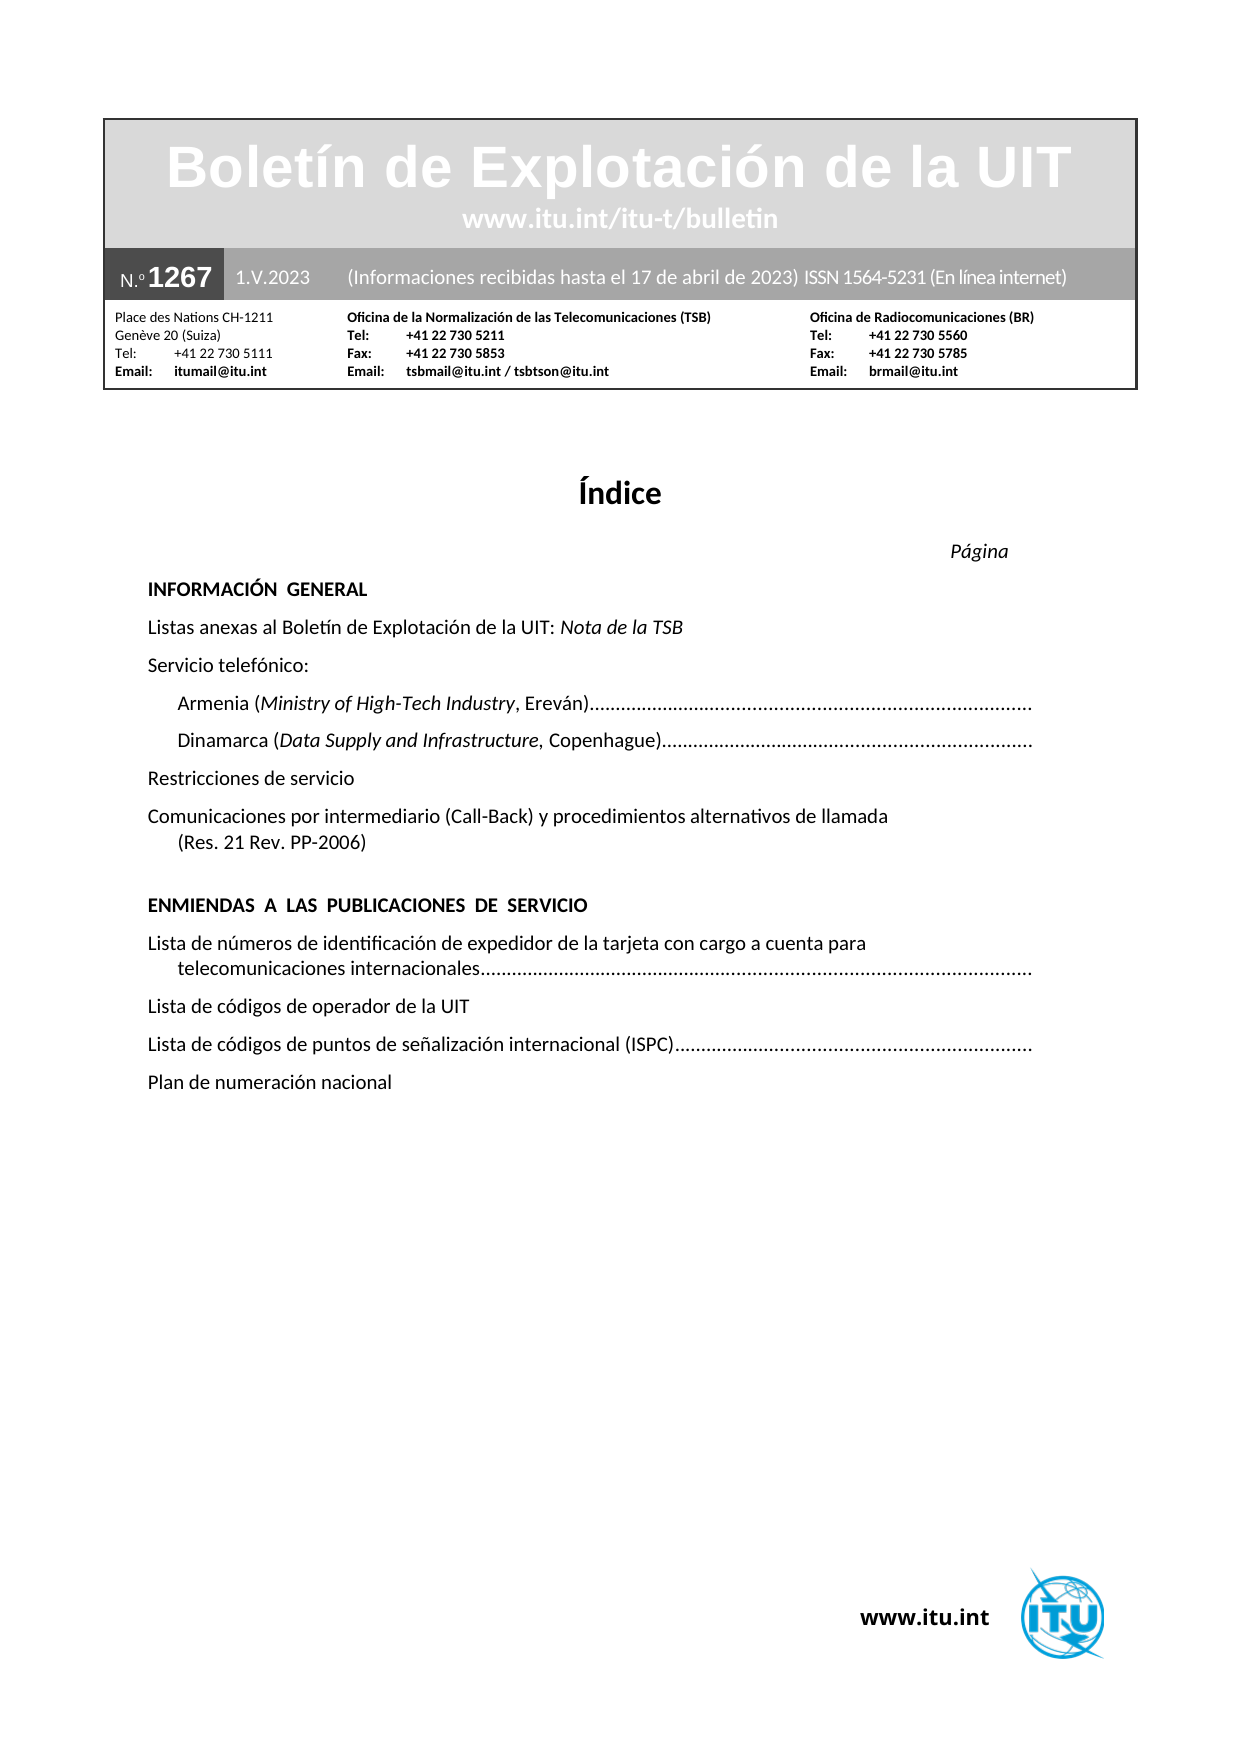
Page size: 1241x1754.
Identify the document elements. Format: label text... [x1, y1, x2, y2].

table_cell Oficina de Radiocomunicaciones (BR) Tel: +41 22 730 5560 Fax: +41 22 730 5785 Email: brmail@itu.int [799, 300, 1135, 388]
text Lista de números de identificación de expedidor de la tarjeta con cargo a cuenta para telecomunicaciones internacionales 21 [148, 930, 1033, 981]
picture [1025, 1580, 1101, 1655]
picture [1072, 1630, 1104, 1659]
table_cell Place des Nations CH-1211 Genève 20 (Suiza) Tel: +41 22 730 5111 Email: itumail@itu.int [105, 300, 336, 388]
text Plan de numeración nacional 23 [148, 1069, 1033, 1094]
table_cell N.o 1267 [105, 248, 224, 300]
text Listas anexas al Boletín de Explotación de la UIT: Nota de la TSB 3 [148, 614, 1033, 639]
subtitle Índice [148, 472, 1092, 513]
table_cell Oficina de la Normalización de las Telecomunicaciones (TSB) Tel: +41 22 730 5211 Fax: +41 22 730 5853 Email: tsbmail@itu.int / tsbtson@itu.int [336, 300, 798, 388]
text Comunicaciones por intermediario (Call-Back) y procedimientos alternativos de llamada (Res. 21 Rev. PP-2006) 20 [148, 803, 1033, 854]
text INFORMACIÓN GENERAL [148, 576, 1092, 601]
table_cell (Informaciones recibidas hasta el 17 de abril de 2023) ISSN 1564-5231 (En línea internet) [336, 248, 1135, 300]
table_header Boletín de Explotación de la UIT www.itu.int/itu-t/bulletin [105, 120, 1135, 248]
text Dinamarca (Data Supply and Infrastructure, Copenhague) 16 [177, 728, 1033, 753]
text ENMIENDAS A LAS PUBLICACIONES DE SERVICIO [148, 892, 1092, 917]
text Armenia (Ministry of High-Tech Industry, Ereván) 4 [177, 690, 1033, 715]
text Servicio telefónico: [148, 652, 1092, 677]
text Lista de códigos de operador de la UIT 23 [148, 993, 1033, 1018]
text Restricciones de servicio 20 [148, 766, 1033, 791]
picture [1021, 1627, 1053, 1659]
picture [1021, 1567, 1104, 1608]
text Lista de códigos de puntos de señalización internacional (ISPC) 23 [148, 1031, 1033, 1056]
text Página [148, 538, 1011, 563]
table_cell 1.V.2023 [224, 248, 336, 300]
